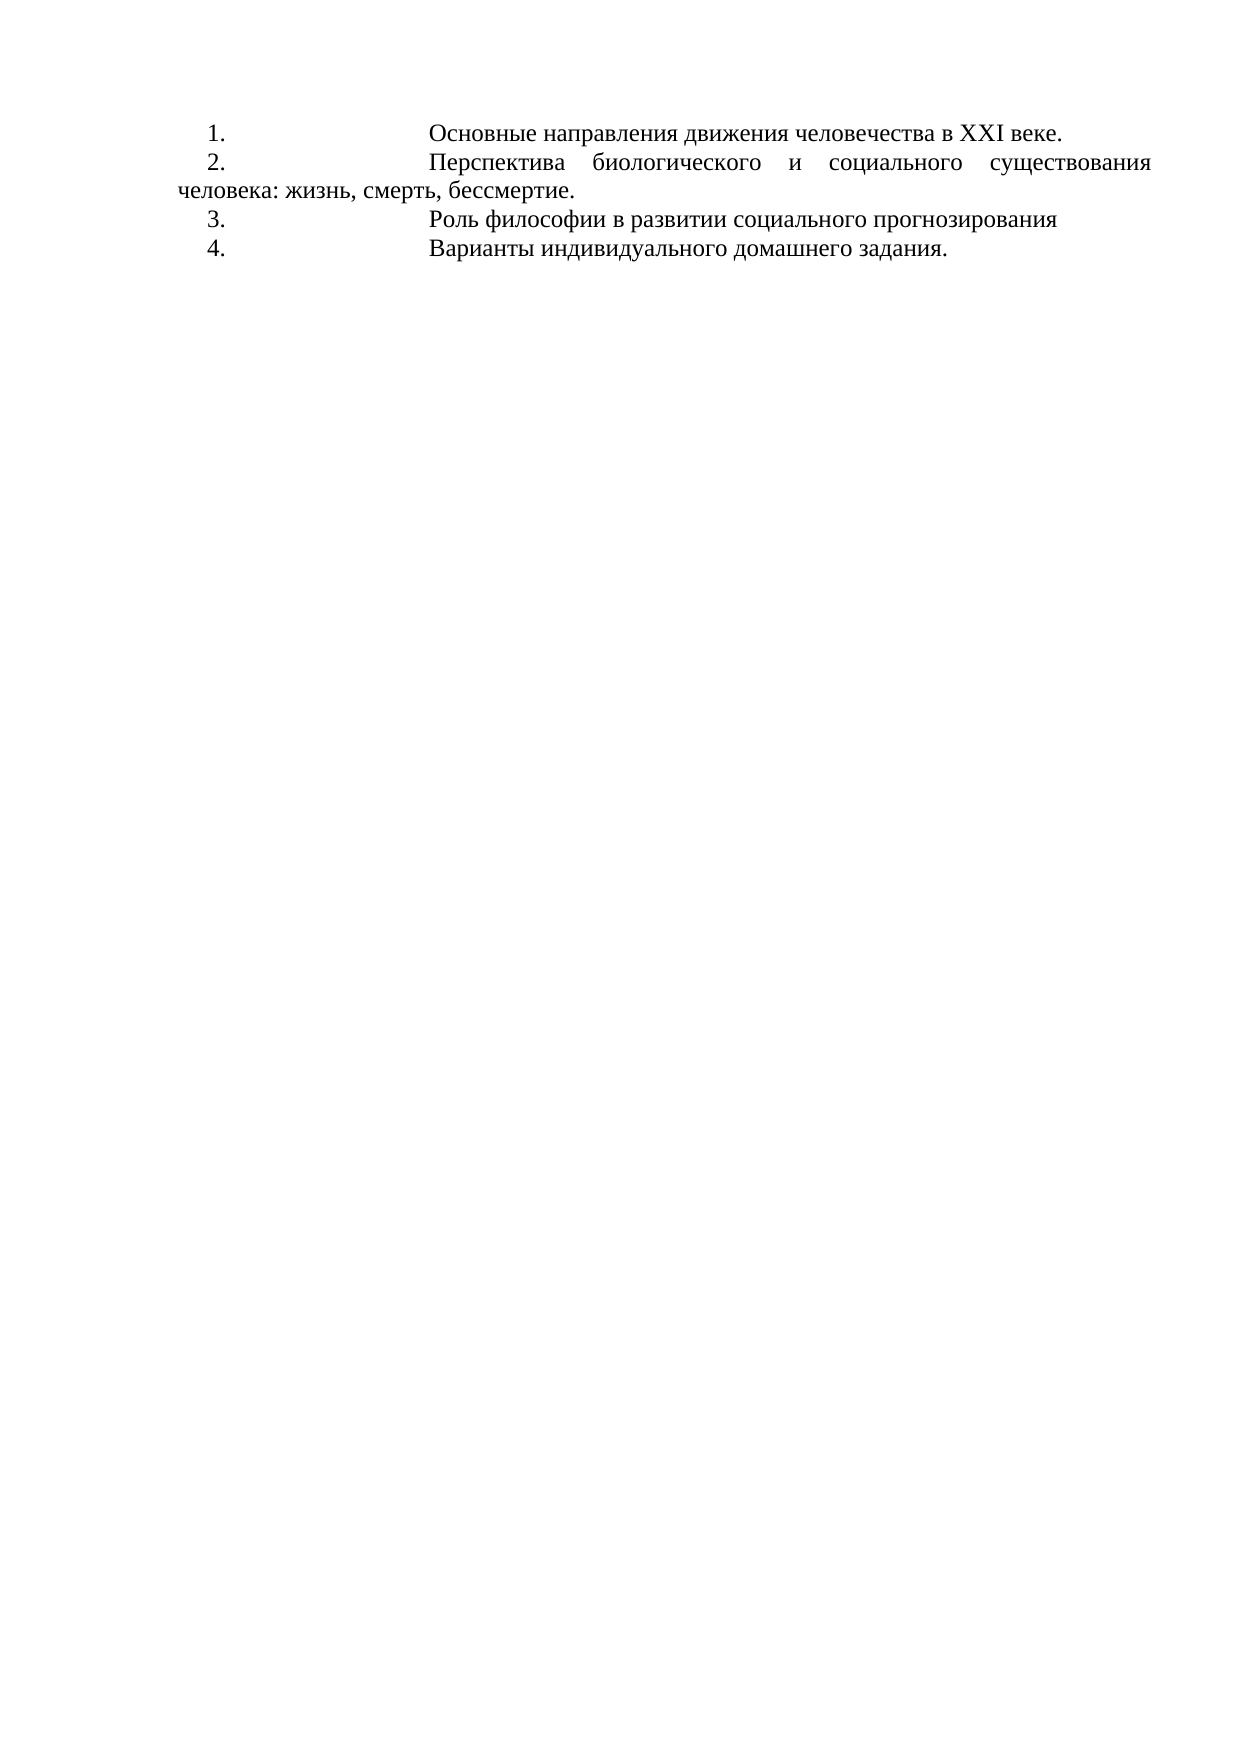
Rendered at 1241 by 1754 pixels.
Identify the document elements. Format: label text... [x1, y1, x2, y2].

list Основные направления движения человечества в ХХI веке. [177, 118, 1152, 147]
list Перспектива биологического и социального существования человека: жизнь, смерть, бессмертие. [177, 147, 1152, 204]
list Варианты индивидуального домашнего задания. [177, 233, 1152, 262]
list Роль философии в развитии социального прогнозирования [177, 204, 1152, 233]
